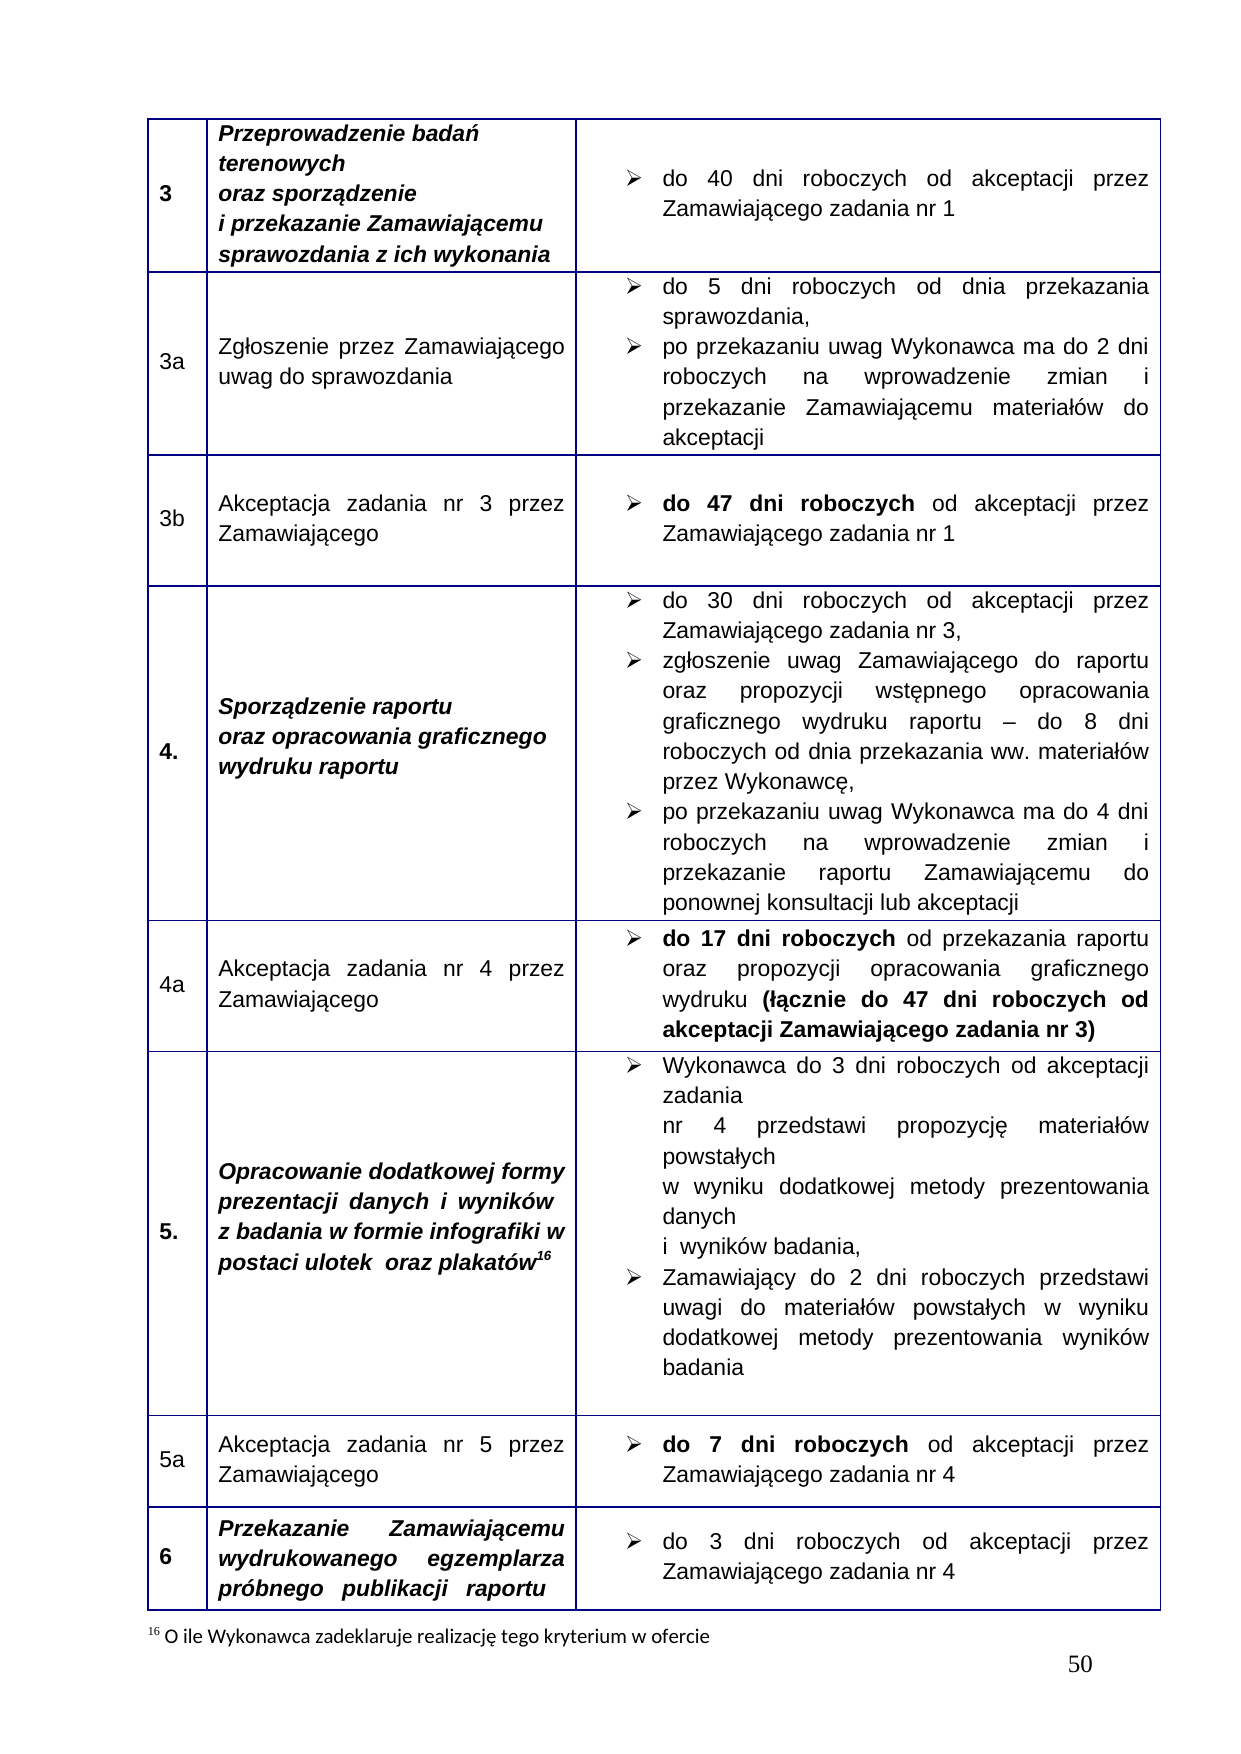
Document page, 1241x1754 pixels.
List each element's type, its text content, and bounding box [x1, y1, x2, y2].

table_cell Akceptacja zadania nr 4 przez Zamawiającego [208, 921, 575, 1051]
table_cell 3a [149, 273, 206, 454]
table_cell Przeprowadzenie badań terenowych oraz sporządzenie i przekazanie Zamawiającemu sprawozdania z ich wykonania [208, 120, 575, 271]
table_cell Akceptacja zadania nr 3 przez Zamawiającego [208, 456, 575, 585]
table_cell 3b [149, 456, 206, 585]
table_cell do 17 dni roboczych od przekazania raportu oraz propozycji opracowania graficznego wydruku (łącznie do 47 dni roboczych od akceptacji Zamawiającego zadania nr 3) [577, 921, 1160, 1051]
table_cell Akceptacja zadania nr 5 przez Zamawiającego [208, 1416, 575, 1506]
table_cell 5. [149, 1052, 206, 1414]
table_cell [208, 1508, 575, 1609]
table_cell 5a [149, 1416, 206, 1506]
table_cell 3 [149, 120, 206, 271]
table_cell 4a [149, 921, 206, 1051]
table_cell Zgłoszenie przez Zamawiającego uwag do sprawozdania [208, 273, 575, 454]
table_cell Wykonawca do 3 dni roboczych od akceptacji zadania nr 4 przedstawi propozycję materiałów powstałych w wyniku dodatkowej metody prezentowania danych i wyników badania, Zamawiający do 2 dni roboczych przedstawi uwagi do materiałów powstałych w wyniku dodatkowej metody prezentowania wyników badania [577, 1052, 1160, 1414]
table_cell Sporządzenie raportu oraz opracowania graficznego wydruku raportu [208, 587, 575, 919]
table_cell Opracowanie dodatkowej formy prezentacji danych i wyników z badania w formie infografiki w postaci ulotek oraz plakatów [208, 1052, 575, 1414]
table_cell do 5 dni roboczych od dnia przekazania sprawozdania, po przekazaniu uwag Wykonawca ma do 2 dni roboczych na wprowadzenie zmian i przekazanie Zamawiającemu materiałów do akceptacji [577, 273, 1160, 454]
table_cell do 7 dni roboczych od akceptacji przez Zamawiającego zadania nr 4 [577, 1416, 1160, 1506]
table_cell do 47 dni roboczych od akceptacji przez Zamawiającego zadania nr 1 [577, 456, 1160, 585]
table_cell do 30 dni roboczych od akceptacji przez Zamawiającego zadania nr 3, zgłoszenie uwag Zamawiającego do raportu oraz propozycji wstępnego opracowania graficznego wydruku raportu – do 8 dni roboczych od dnia przekazania ww. materiałów przez Wykonawcę, po przekazaniu uwag Wykonawca ma do 4 dni roboczych na wprowadzenie zmian i przekazanie raportu Zamawiającemu do ponownej konsultacji lub akceptacji [577, 587, 1160, 919]
table_cell 6 [149, 1508, 206, 1609]
table_cell 4. [149, 587, 206, 919]
table_cell do 40 dni roboczych od akceptacji przez Zamawiającego zadania nr 1 [577, 120, 1160, 271]
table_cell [577, 1508, 1160, 1609]
